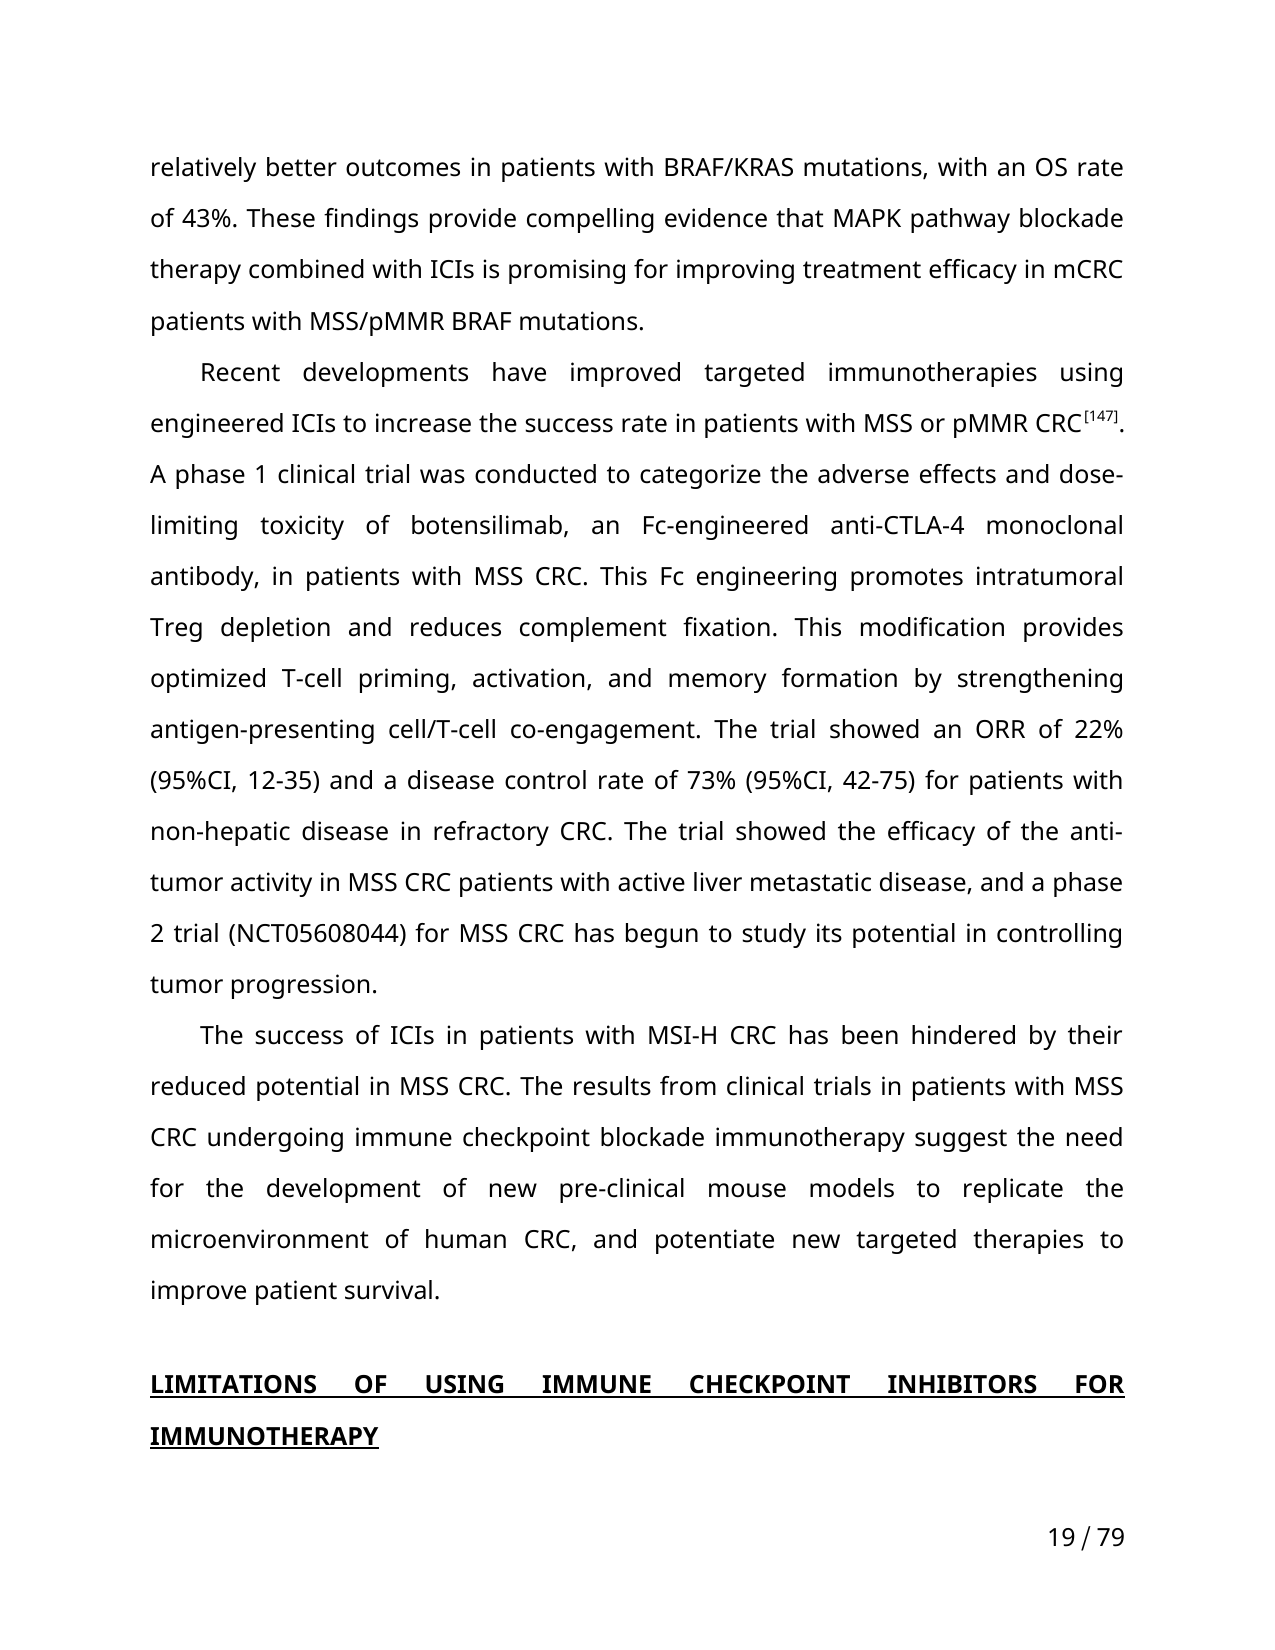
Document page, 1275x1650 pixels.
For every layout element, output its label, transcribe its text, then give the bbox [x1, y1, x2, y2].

text Recent developments have improved targeted immunotherapies using engineered ICIs to increase the success rate in patients with MSS or pMMR CRC[147]. A phase 1 clinical trial was conducted to categorize the adverse effects and dose-limiting toxicity of botensilimab, an Fc-engineered anti-CTLA-4 monoclonal antibody, in patients with MSS CRC. This Fc engineering promotes intratumoral Treg depletion and reduces complement fixation. This modification provides optimized T-cell priming, activation, and memory formation by strengthening antigen-presenting cell/T-cell co-engagement. The trial showed an ORR of 22% (95%CI, 12-35) and a disease control rate of 73% (95%CI, 42-75) for patients with non-hepatic disease in refractory CRC. The trial showed the efficacy of the anti-tumor activity in MSS CRC patients with active liver metastatic disease, and a phase 2 trial (NCT05608044) for MSS CRC has begun to study its potential in controlling tumor progression. [150, 354, 1125, 1001]
text The success of ICIs in patients with MSI-H CRC has been hindered by their reduced potential in MSS CRC. The results from clinical trials in patients with MSS CRC undergoing immune checkpoint blockade immunotherapy suggest the need for the development of new pre-clinical mouse models to replicate the microenvironment of human CRC, and potentiate new targeted therapies to improve patient survival. [150, 1018, 1125, 1307]
text Limitations of using immune checkpoint inhibitors for immunotherapy [150, 1398, 1125, 1452]
text Limitations of using immune checkpoint inhibitors for immunotherapy [150, 1367, 1125, 1396]
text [150, 150, 1125, 337]
